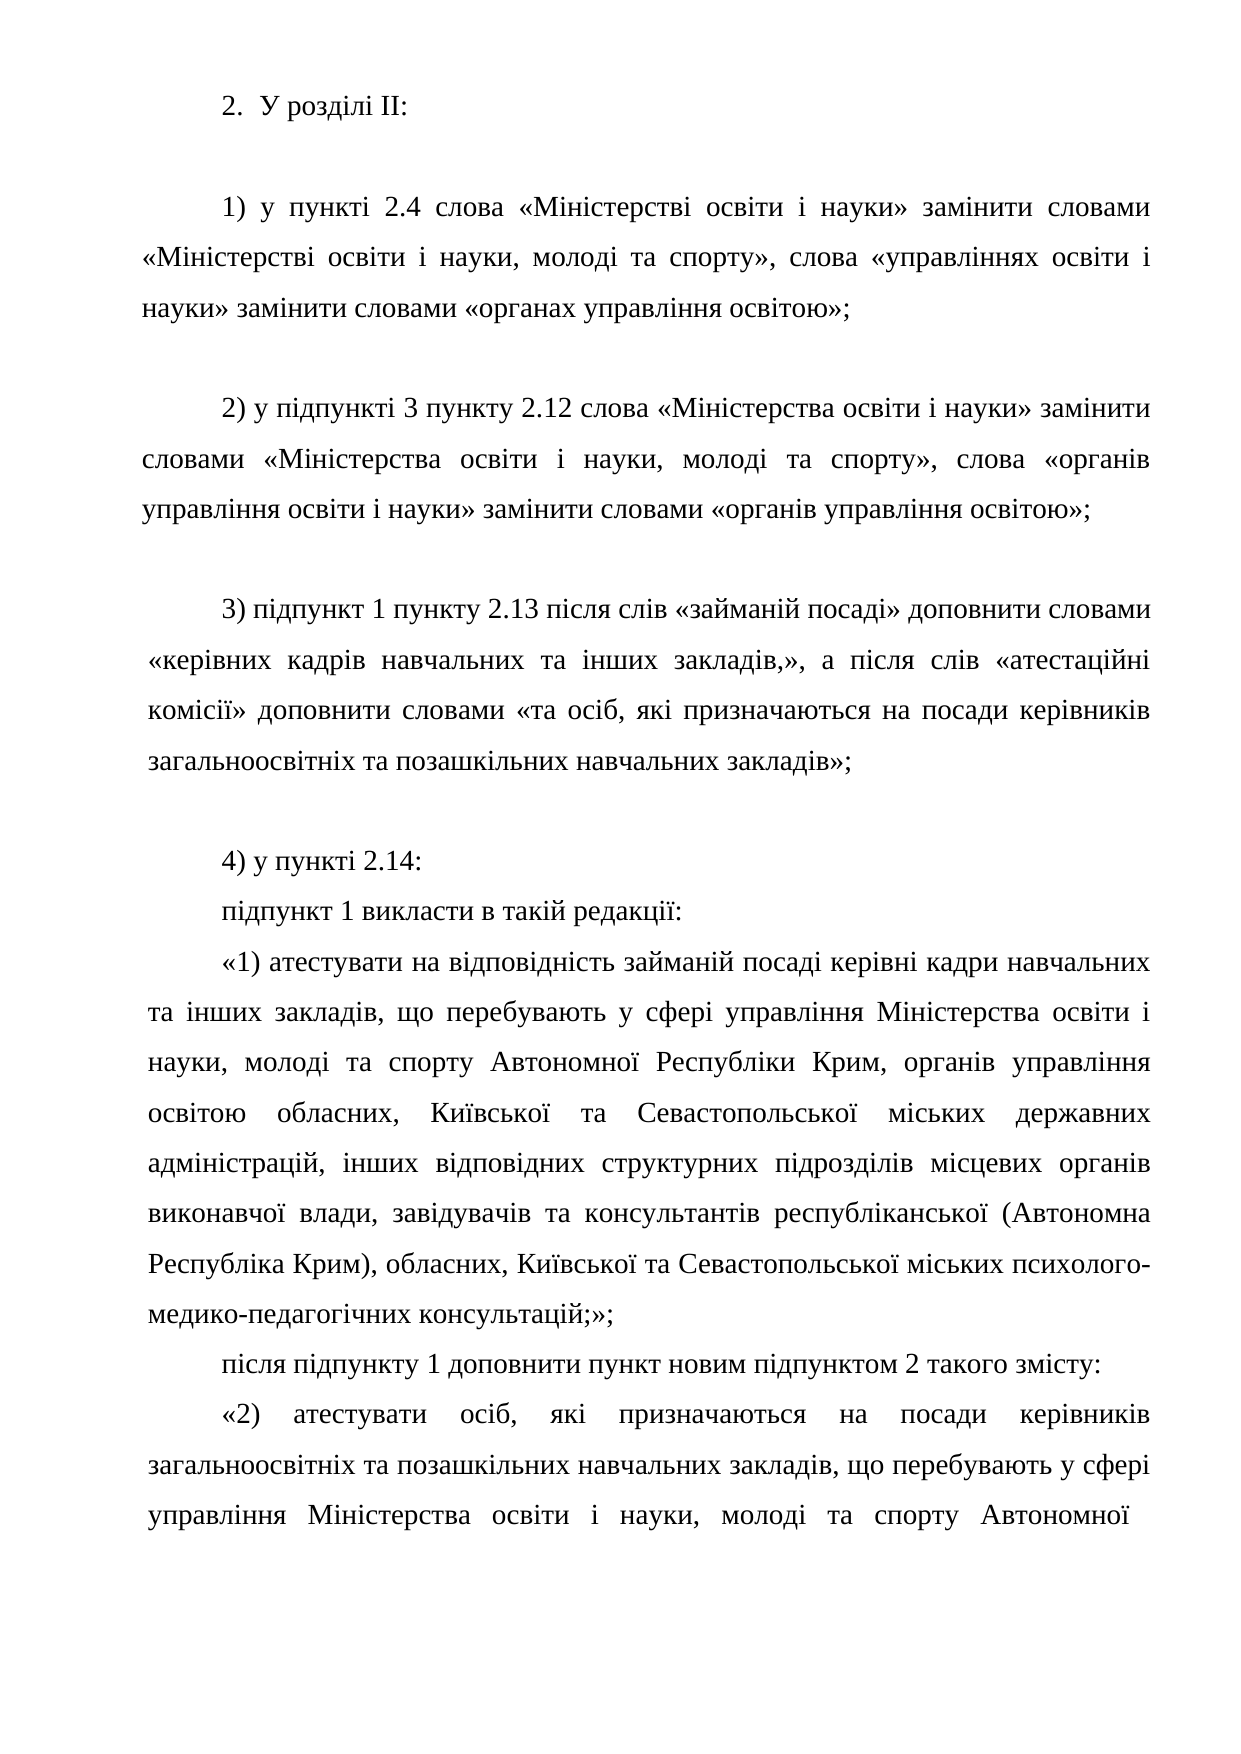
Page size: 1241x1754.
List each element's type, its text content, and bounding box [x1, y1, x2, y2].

text 1) у пункті 2.4 слова «Міністерстві освіти і науки» замінити словами «Міністерстві освіти і науки, молоді та спорту», слова «управліннях освіти і науки» замінити словами «органах управління освітою»; [142, 189, 1152, 323]
list У розділі ІІ: [221, 88, 1152, 122]
text 4) у пункті 2.14: [148, 843, 1152, 877]
text 3) підпункт 1 пункту 2.13 після слів «займаній посаді» доповнити словами «керівних кадрів навчальних та інших закладів,», а після слів «атестаційні комісії» доповнити словами «та осіб, які призначаються на посади керівників загальноосвітніх та позашкільних навчальних закладів»; [148, 592, 1152, 776]
text «1) атестувати на відповідність займаній посаді керівні кадри навчальних та інших закладів, що перебувають у сфері управління Міністерства освіти і науки, молоді та спорту Автономної Республіки Крим, органів управління освітою обласних, Київської та Севастопольської міських державних адміністрацій, інших відповідних структурних підрозділів місцевих органів виконавчої влади, завідувачів та консультантів республіканської (Автономна Республіка Крим), обласних, Київської та Севастопольської міських психолого-медико-педагогічних консультацій;»; [148, 944, 1152, 1329]
text після підпункту 1 доповнити пункт новим підпунктом 2 такого змісту: [148, 1346, 1152, 1380]
text підпункт 1 викласти в такій редакції: [148, 893, 1152, 927]
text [148, 1397, 1152, 1581]
text 2) у підпункті 3 пункту 2.12 слова «Міністерства освіти і науки» замінити словами «Міністерства освіти і науки, молоді та спорту», слова «органів управління освіти і науки» замінити словами «органів управління освітою»; [142, 390, 1152, 524]
